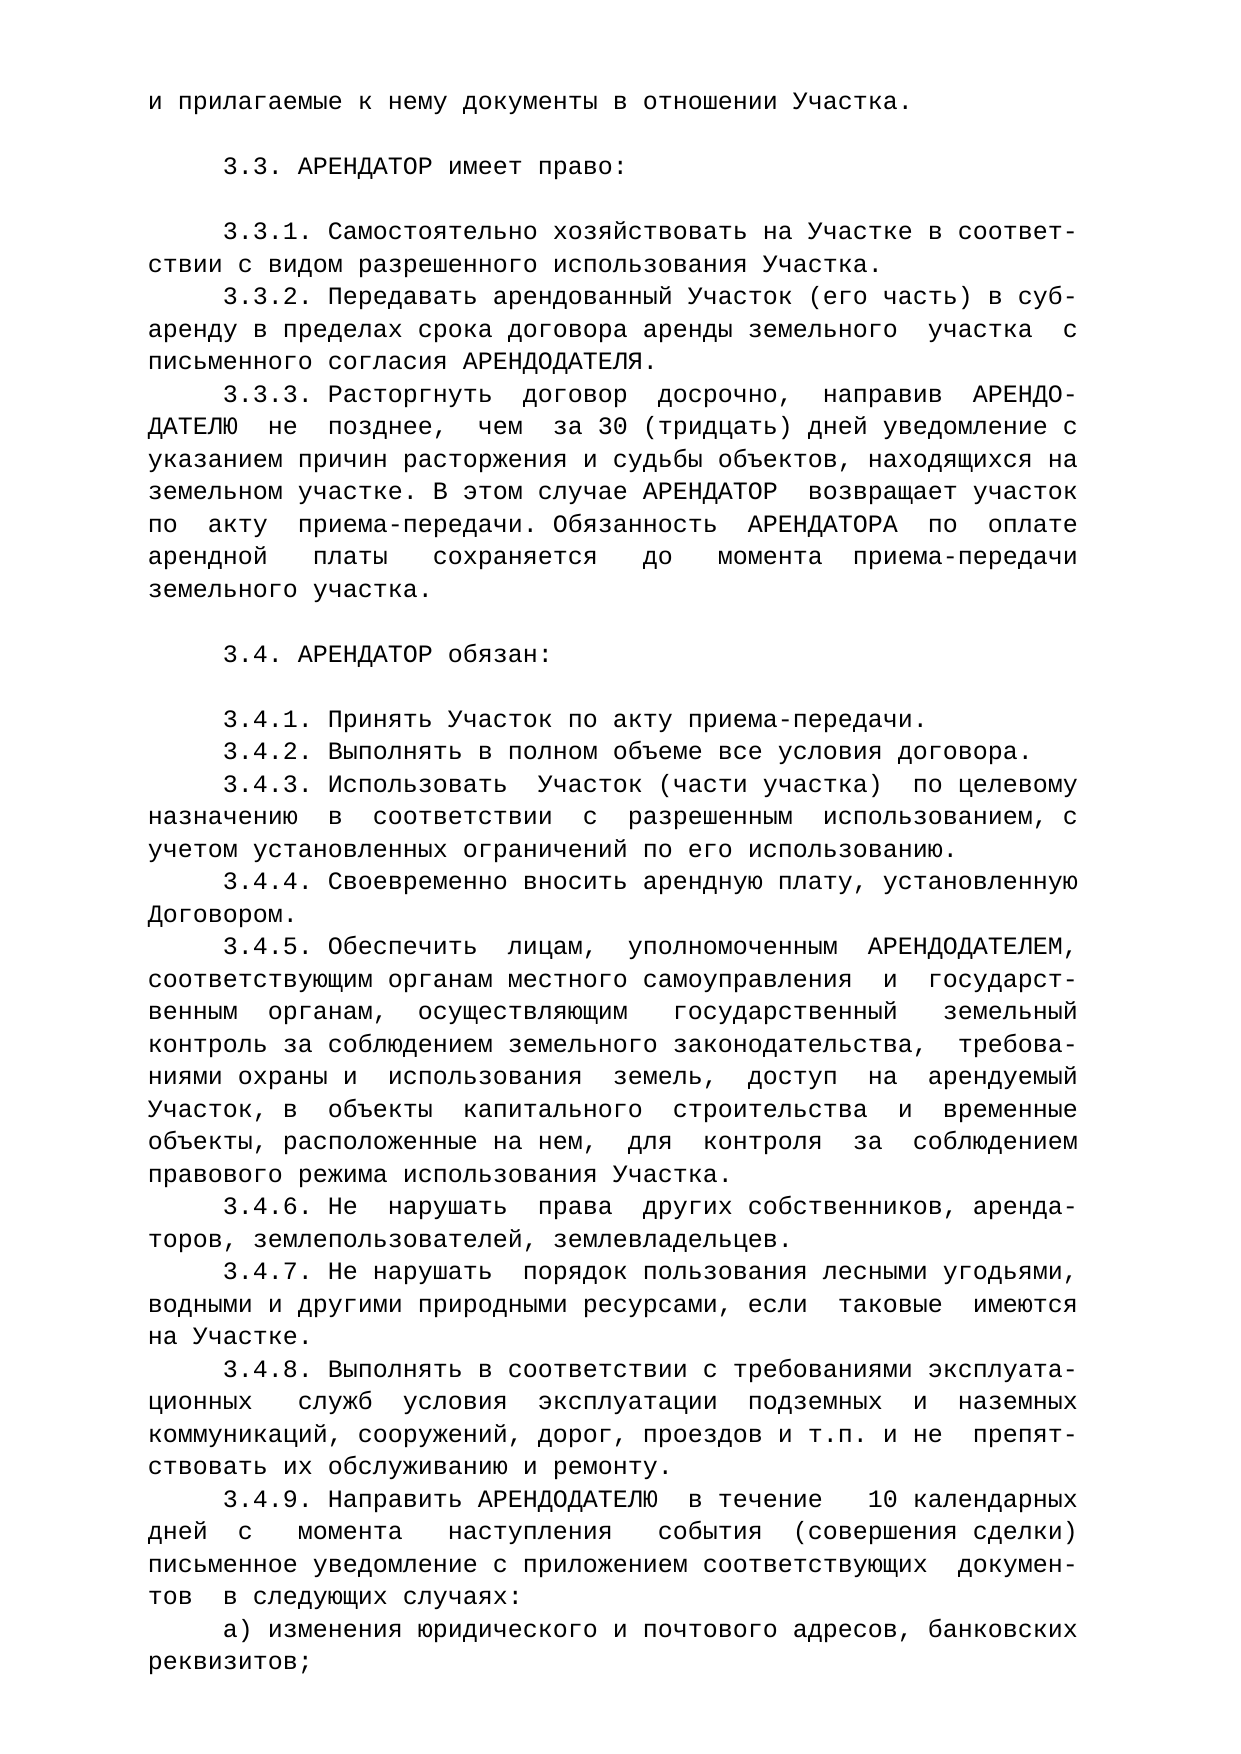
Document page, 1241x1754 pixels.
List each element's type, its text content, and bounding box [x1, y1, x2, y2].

text тов в следующих случаях: [148, 1584, 1152, 1612]
text реквизитов; [148, 1649, 1152, 1677]
text торов, землепользователей, землевладельцев. [148, 1226, 1152, 1254]
text 3.4.1. Принять Участок по акту приема-передачи. [148, 706, 1152, 734]
text 3.4.9. Направить АРЕНДОДАТЕЛЮ в течение 10 календарных [148, 1486, 1152, 1514]
text на Участке. [148, 1324, 1152, 1352]
text по акту приема-передачи. Обязанность АРЕНДАТОРА по оплате [148, 511, 1152, 539]
text арендной платы сохраняется до момента приема-передачи [148, 544, 1152, 572]
text 3.4.3. Использовать Участок (части участка) по целевому [148, 771, 1152, 799]
text водными и другими природными ресурсами, если таковые имеются [148, 1291, 1152, 1319]
text контроль за соблюдением земельного законодательства, требова- [148, 1031, 1152, 1059]
text 3.3.1. Самостоятельно хозяйствовать на Участке в соответ- [148, 219, 1152, 247]
text назначению в соответствии с разрешенным использованием, с [148, 804, 1152, 832]
text 3.4.4. Своевременно вносить арендную плату, установленную [148, 869, 1152, 897]
text 3.4.5. Обеспечить лицам, уполномоченным АРЕНДОДАТЕЛЕМ, [148, 934, 1152, 962]
text Участок, в объекты капитального строительства и временные [148, 1096, 1152, 1124]
text 3.4.6. Не нарушать права других собственников, аренда- [148, 1194, 1152, 1222]
text 3.3.3. Расторгнуть договор досрочно, направив АРЕНДО- [148, 381, 1152, 409]
text 3.4.7. Не нарушать порядок пользования лесными угодьями, [148, 1259, 1152, 1287]
text ДАТЕЛЮ не позднее, чем за 30 (тридцать) дней уведомление с [148, 414, 1152, 442]
text ниями охраны и использования земель, доступ на арендуемый [148, 1064, 1152, 1092]
text венным органам, осуществляющим государственный земельный [148, 999, 1152, 1027]
text письменного согласия АРЕНДОДАТЕЛЯ. [148, 349, 1152, 377]
text ционных служб условия эксплуатации подземных и наземных [148, 1389, 1152, 1417]
text и прилагаемые к нему документы в отношении Участка. [148, 89, 1152, 117]
text земельном участке. В этом случае АРЕНДАТОР возвращает участок [148, 479, 1152, 507]
text дней с момента наступления события (совершения сделки) [148, 1519, 1152, 1547]
text объекты, расположенные на нем, для контроля за соблюдением [148, 1129, 1152, 1157]
text указанием причин расторжения и судьбы объектов, находящихся на [148, 446, 1152, 474]
text аренду в пределах срока договора аренды земельного участка с [148, 316, 1152, 344]
text 3.3.2. Передавать арендованный Участок (его часть) в суб- [148, 284, 1152, 312]
text Договором. [148, 901, 1152, 929]
text письменное уведомление с приложением соответствующих докумен- [148, 1551, 1152, 1579]
text 3.3. АРЕНДАТОР имеет право: [148, 154, 1152, 182]
text а) изменения юридического и почтового адресов, банковских [148, 1616, 1152, 1644]
text 3.4. АРЕНДАТОР обязан: [148, 641, 1152, 669]
text соответствующим органам местного самоуправления и государст- [148, 966, 1152, 994]
text правового режима использования Участка. [148, 1161, 1152, 1189]
text 3.4.8. Выполнять в соответствии с требованиями эксплуата- [148, 1356, 1152, 1384]
text ствии с видом разрешенного использования Участка. [148, 251, 1152, 279]
text земельного участка. [148, 576, 1152, 604]
text ствовать их обслуживанию и ремонту. [148, 1454, 1152, 1482]
text 3.4.2. Выполнять в полном объеме все условия договора. [148, 739, 1152, 767]
text учетом установленных ограничений по его использованию. [148, 836, 1152, 864]
text коммуникаций, сооружений, дорог, проездов и т.п. и не препят- [148, 1421, 1152, 1449]
